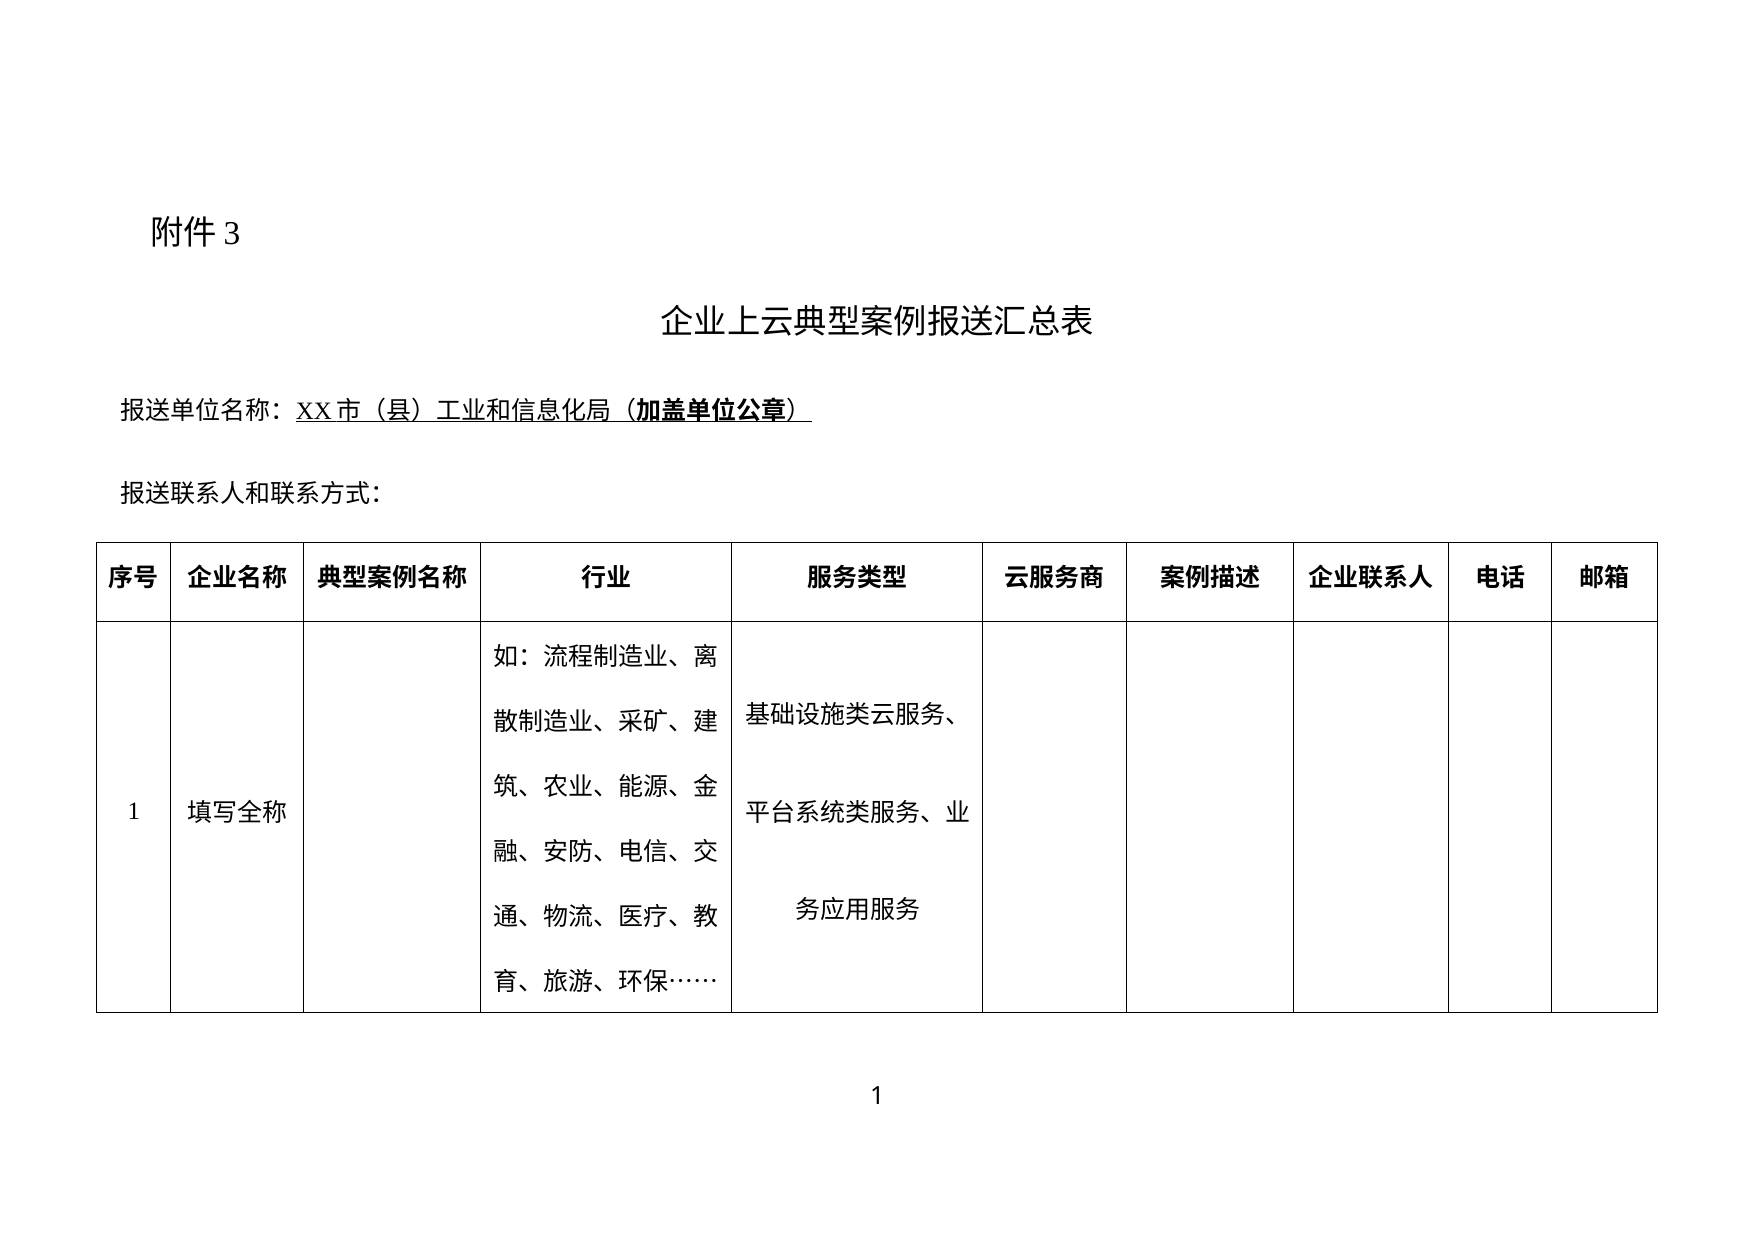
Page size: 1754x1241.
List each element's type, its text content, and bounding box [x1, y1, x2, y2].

table_cell [1449, 622, 1551, 1012]
table_cell [304, 622, 480, 1012]
table_header 企业联系人 [1294, 543, 1448, 621]
text 报送联系人和联系方式： [121, 459, 1604, 524]
table_header 云服务商 [983, 543, 1126, 621]
table_header 行业 [481, 543, 731, 621]
text 企业上云典型案例报送汇总表 [150, 287, 1604, 352]
table_header 服务类型 [732, 543, 982, 621]
table_cell 基础设施类云服务、平台系统类服务、业务应用服务 [732, 622, 982, 1012]
text 附件3 [150, 198, 1604, 263]
table_header 电话 [1449, 543, 1551, 621]
table_cell [1552, 622, 1657, 1012]
table_header 序号 [97, 543, 170, 621]
table_cell [1294, 622, 1448, 1012]
table_header 典型案例名称 [304, 543, 480, 621]
text 报送单位名称：XX市（县）工业和信息化局（加盖单位公章） [121, 376, 1604, 441]
table_cell 如：流程制造业、离散制造业、采矿、建筑、农业、能源、金融、安防、电信、交通、物流、医疗、教育、旅游、环保…… [481, 622, 731, 1012]
table_header 企业名称 [171, 543, 303, 621]
table_header 邮箱 [1552, 543, 1657, 621]
table_cell 填写全称 [171, 622, 303, 1012]
table_cell [1127, 622, 1293, 1012]
table_cell 1 [97, 622, 170, 1012]
table_cell [983, 622, 1126, 1012]
table_header 案例描述 [1127, 543, 1293, 621]
